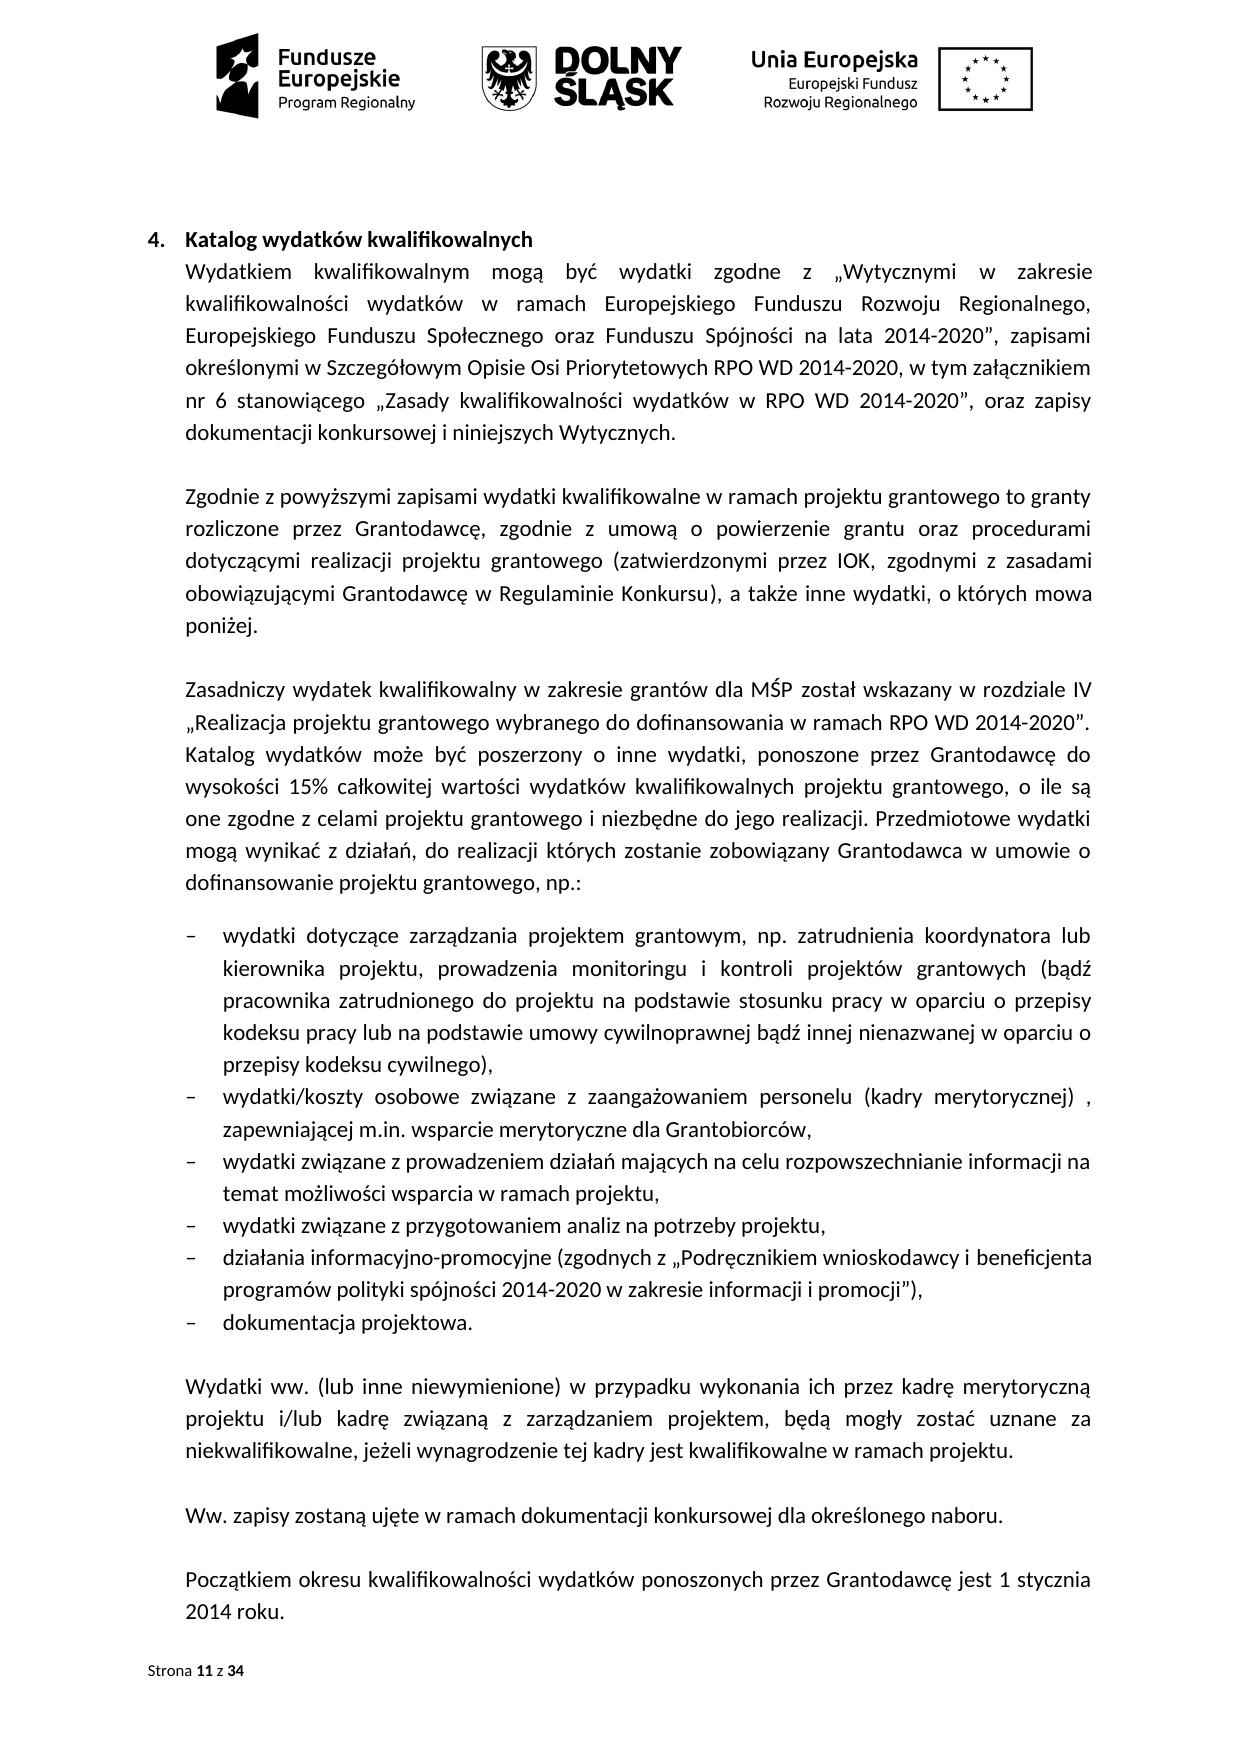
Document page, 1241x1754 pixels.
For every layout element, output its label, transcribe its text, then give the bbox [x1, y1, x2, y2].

list Katalog wydatków kwalifikowalnych [148, 225, 1092, 253]
text Zgodnie z powyższymi zapisami wydatki kwalifikowalne w ramach projektu grantowego to granty rozliczone przez Grantodawcę, zgodnie z umową o powierzenie grantu oraz procedurami dotyczącymi realizacji projektu grantowego (zatwierdzonymi przez IOK, zgodnymi z zasadami obowiązującymi Grantodawcę w Regulaminie Konkursu), a także inne wydatki, o których mowa poniżej. [185, 482, 1092, 639]
text Wydatki ww. (lub inne niewymienione) w przypadku wykonania ich przez kadrę merytoryczną projektu i/lub kadrę związaną z zarządzaniem projektem, będą mogły zostać uznane za niekwalifikowalne, jeżeli wynagrodzenie tej kadry jest kwalifikowalne w ramach projektu. [185, 1372, 1092, 1464]
list wydatki dotyczące zarządzania projektem grantowym, np. zatrudnienia koordynatora lub kierownika projektu, prowadzenia monitoringu i kontroli projektów grantowych (bądź pracownika zatrudnionego do projektu na podstawie stosunku pracy w oparciu o przepisy kodeksu pracy lub na podstawie umowy cywilnoprawnej bądź innej nienazwanej w oparciu o przepisy kodeksu cywilnego), [185, 922, 1092, 1078]
text Początkiem okresu kwalifikowalności wydatków ponoszonych przez Grantodawcę jest 1 stycznia 2014 roku. [185, 1565, 1092, 1626]
list wydatki związane z prowadzeniem działań mających na celu rozpowszechnianie informacji na temat możliwości wsparcia w ramach projektu, [185, 1147, 1092, 1207]
picture [216, 27, 1033, 129]
list dokumentacja projektowa. [185, 1308, 1092, 1336]
list wydatki związane z przygotowaniem analiz na potrzeby projektu, [185, 1211, 1092, 1239]
list wydatki/koszty osobowe związane z zaangażowaniem personelu (kadry merytorycznej) , zapewniającej m.in. wsparcie merytoryczne dla Grantobiorców, [185, 1082, 1092, 1143]
text Zasadniczy wydatek kwalifikowalny w zakresie grantów dla MŚP został wskazany w rozdziale IV „Realizacja projektu grantowego wybranego do dofinansowania w ramach RPO WD 2014-2020”. Katalog wydatków może być poszerzony o inne wydatki, ponoszone przez Grantodawcę do wysokości 15% całkowitej wartości wydatków kwalifikowalnych projektu grantowego, o ile są one zgodne z celami projektu grantowego i niezbędne do jego realizacji. Przedmiotowe wydatki mogą wynikać z działań, do realizacji których zostanie zobowiązany Grantodawca w umowie o dofinansowanie projektu grantowego, np.: [185, 675, 1092, 897]
text Ww. zapisy zostaną ujęte w ramach dokumentacji konkursowej dla określonego naboru. [185, 1501, 1092, 1529]
list działania informacyjno-promocyjne (zgodnych z „Podręcznikiem wnioskodawcy i beneficjenta programów polityki spójności 2014-2020 w zakresie informacji i promocji”), [185, 1243, 1092, 1304]
text Wydatkiem kwalifikowalnym mogą być wydatki zgodne z „Wytycznymi w zakresie kwalifikowalności wydatków w ramach Europejskiego Funduszu Rozwoju Regionalnego, Europejskiego Funduszu Społecznego oraz Funduszu Spójności na lata 2014-2020”, zapisami określonymi w Szczegółowym Opisie Osi Priorytetowych RPO WD 2014-2020, w tym załącznikiem nr 6 stanowiącego „Zasady kwalifikowalności wydatków w RPO WD 2014-2020”, oraz zapisy dokumentacji konkursowej i niniejszych Wytycznych. [185, 257, 1092, 446]
